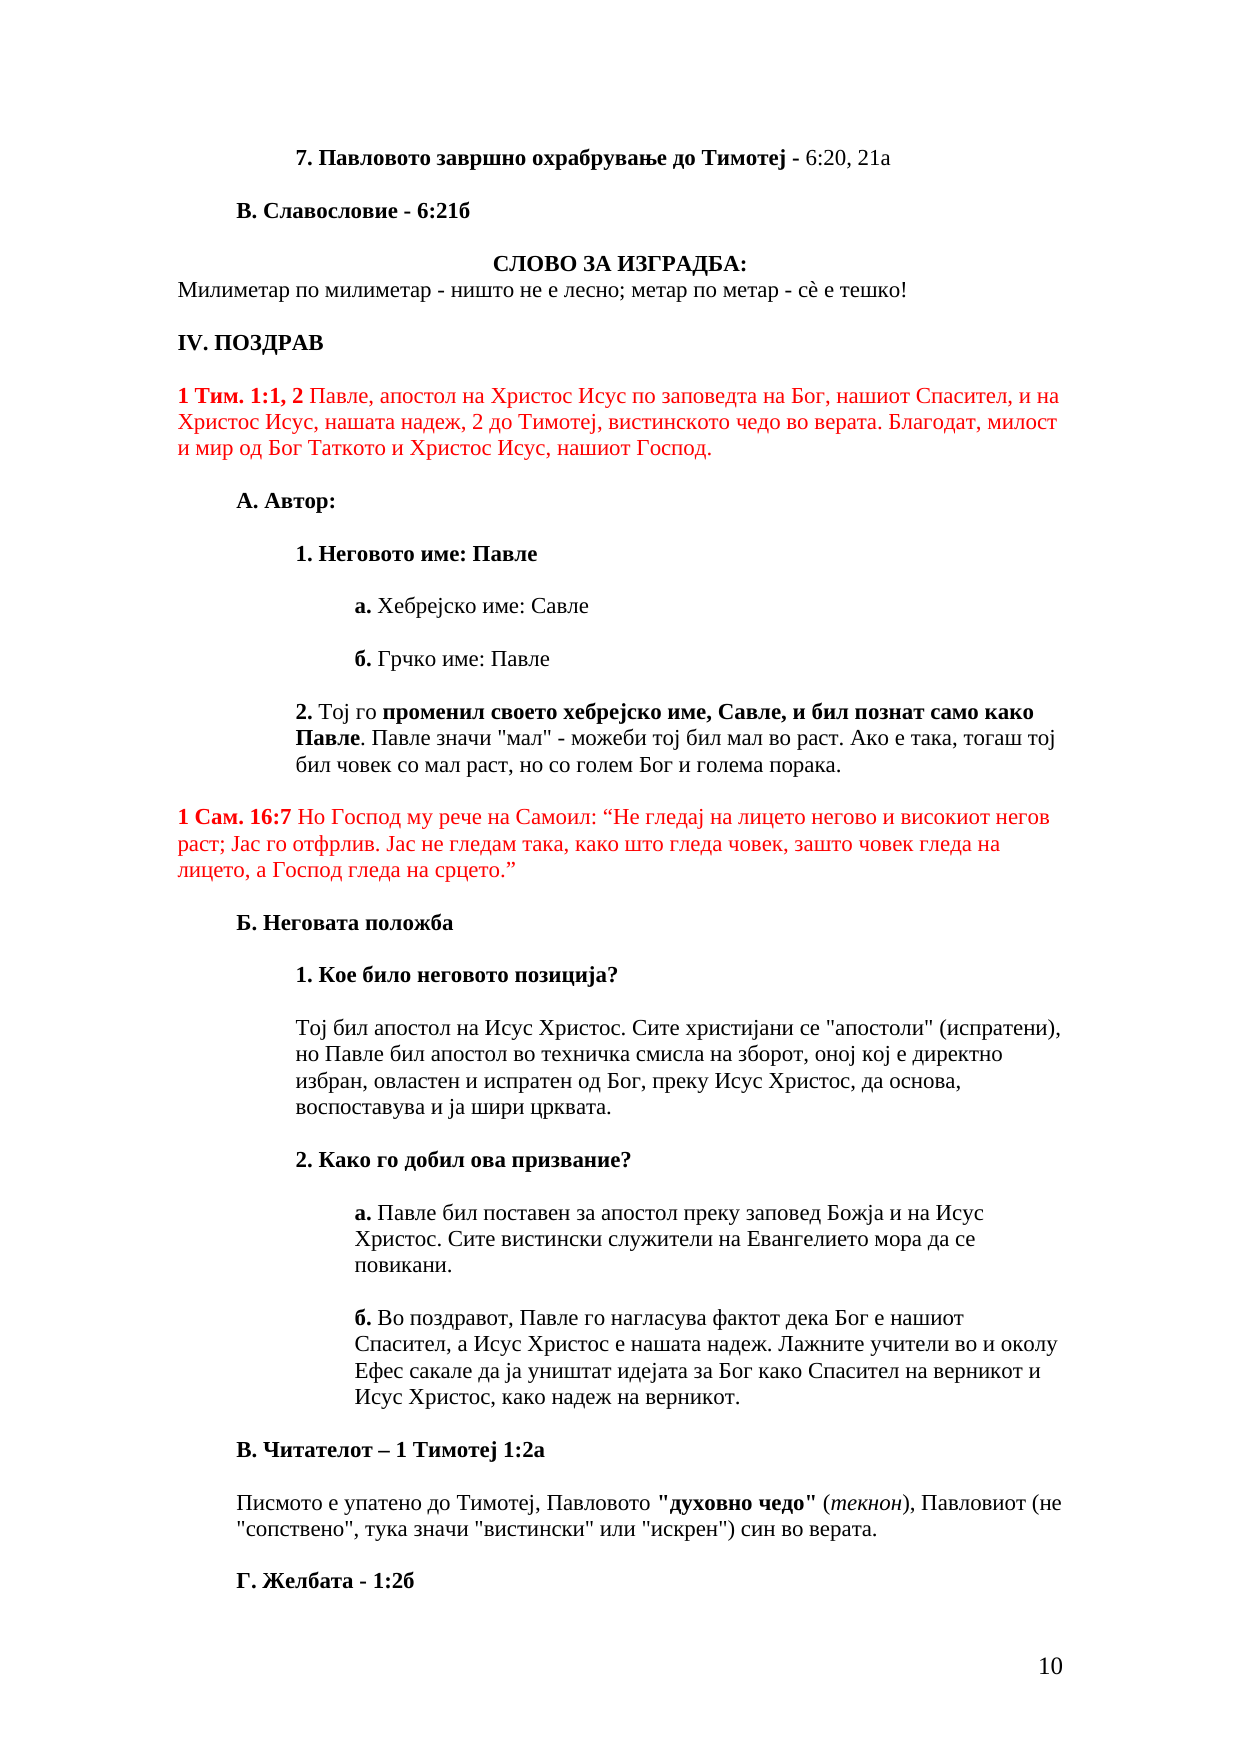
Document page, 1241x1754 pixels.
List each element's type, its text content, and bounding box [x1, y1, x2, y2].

text Г. Желбата - 1:2б [236, 1568, 1063, 1594]
text 1 Тим. 1:1, 2 Павле, апостол на Христос Исус по заповедта на Бог, нашиот Спасител, и на Христос Исус, нашата надеж, 2 до Тимотеј, вистинското чедо во верата. Благодат, милост и мир од Бог Таткото и Христос Исус, нашиот Господ. [177, 382, 1063, 461]
text б. Во поздравот, Павле го нагласува фактот дека Бог е нашиот Спасител, а Исус Христос е нашата надеж. Лажните учители во и околу Ефес сакале да ја уништат идејата за Бог како Спасител на верникот и Исус Христос, како надеж на верникот. [354, 1304, 1063, 1409]
text 1 Сам. 16:7 Но Господ му рече на Самоил: “Не гледај на лицето негово и високиот негов раст; Јас го отфрлив. Јас не гледам така, како што гледа човек, зашто човек гледа на лицето, а Господ гледа на срцето.” [177, 803, 1063, 882]
text 1. Неговото име: Павле [295, 540, 1063, 566]
text Милиметар по милиметар - ништо не е лесно; метар по метар - сè е тешко! [177, 276, 1063, 303]
text а. Павле бил поставен за апостол преку заповед Божја и на Исус Христос. Сите вистински служители на Евангелието мора да се повикани. [354, 1199, 1063, 1278]
text Писмото е упатено до Тимотеј, Павловото "духовно чедо" (текнон), Павловиот (не "сопствено", тука значи "вистински" или "искрен") син во верата. [236, 1488, 1063, 1541]
text a. Хебрејско име: Савле [354, 592, 1063, 619]
text IV. ПОЗДРАВ [177, 329, 1063, 355]
text Тој бил апостол на Исус Христос. Сите христијани се "апостоли" (испратени), но Павле бил апостол во техничка смисла на зборот, оној кој е директно избран, овластен и испратен од Бог, преку Исус Христос, да основа, воспоставува и ја шири црквата. [295, 1014, 1063, 1119]
text 2. Тој го променил своето хебрејско име, Савле, и бил познат само како Павле. Павле значи "мал" - можеби тој бил мал во раст. Ако е така, тогаш тој бил човек со мал раст, но со голем Бог и голема порака. [295, 698, 1063, 777]
text 1. Кое било неговото позиција? [295, 961, 1063, 988]
text СЛОВО ЗА ИЗГРАДБА: [177, 250, 1063, 276]
text 2. Како го добил ова призвание? [295, 1146, 1063, 1172]
text В. Славословие - 6:21б [236, 197, 1063, 223]
text 7. Павловото завршно охрабрување до Тимотеј - 6:20, 21а [295, 144, 1063, 171]
text В. Читателот – 1 Тимотеј 1:2а [236, 1436, 1063, 1462]
text A. Автор: [236, 487, 1063, 513]
text Б. Неговата положба [236, 909, 1063, 935]
text б. Грчко име: Павле [354, 645, 1063, 672]
